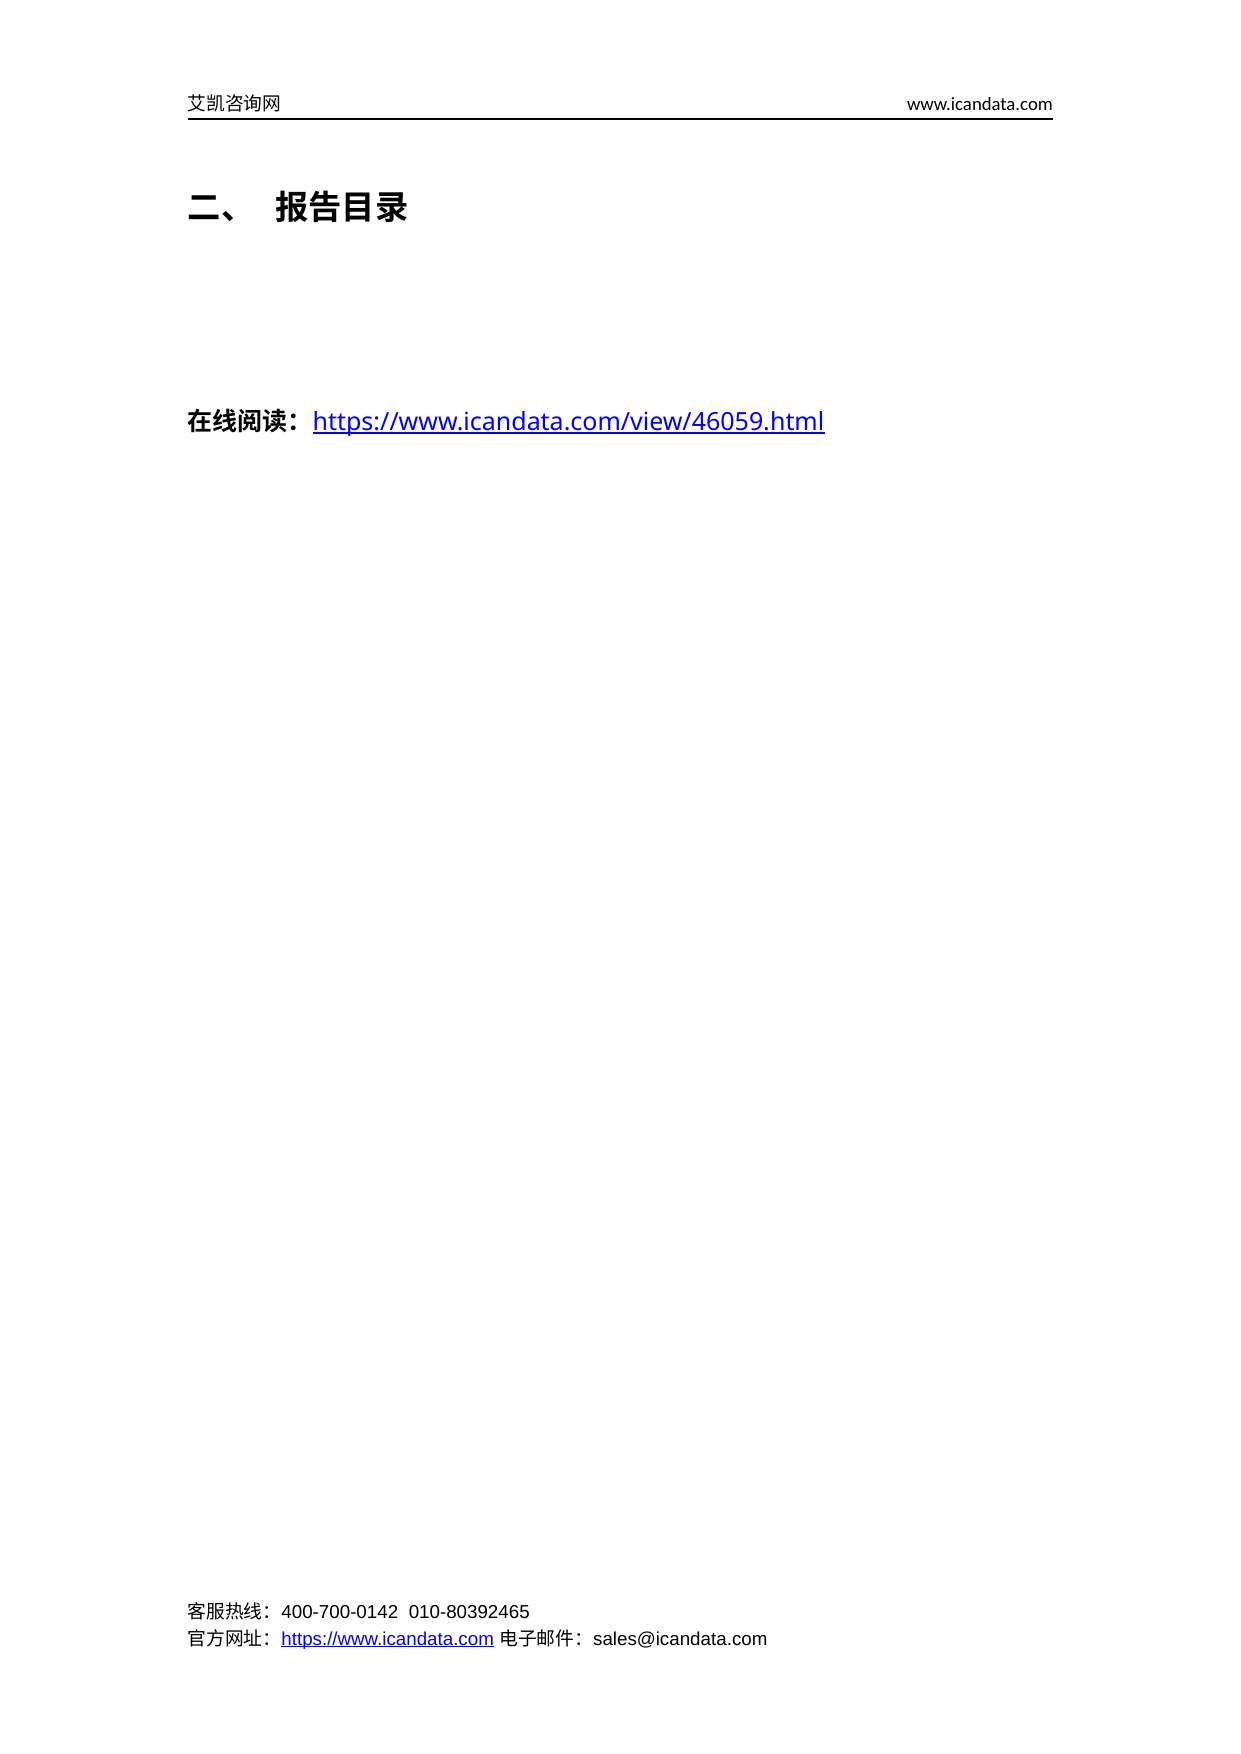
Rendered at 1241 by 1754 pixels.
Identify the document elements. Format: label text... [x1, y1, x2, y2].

text 在线阅读：https://www.icandata.com/view/46059.html [187, 387, 1053, 452]
subtitle 报告目录 [187, 172, 1053, 237]
